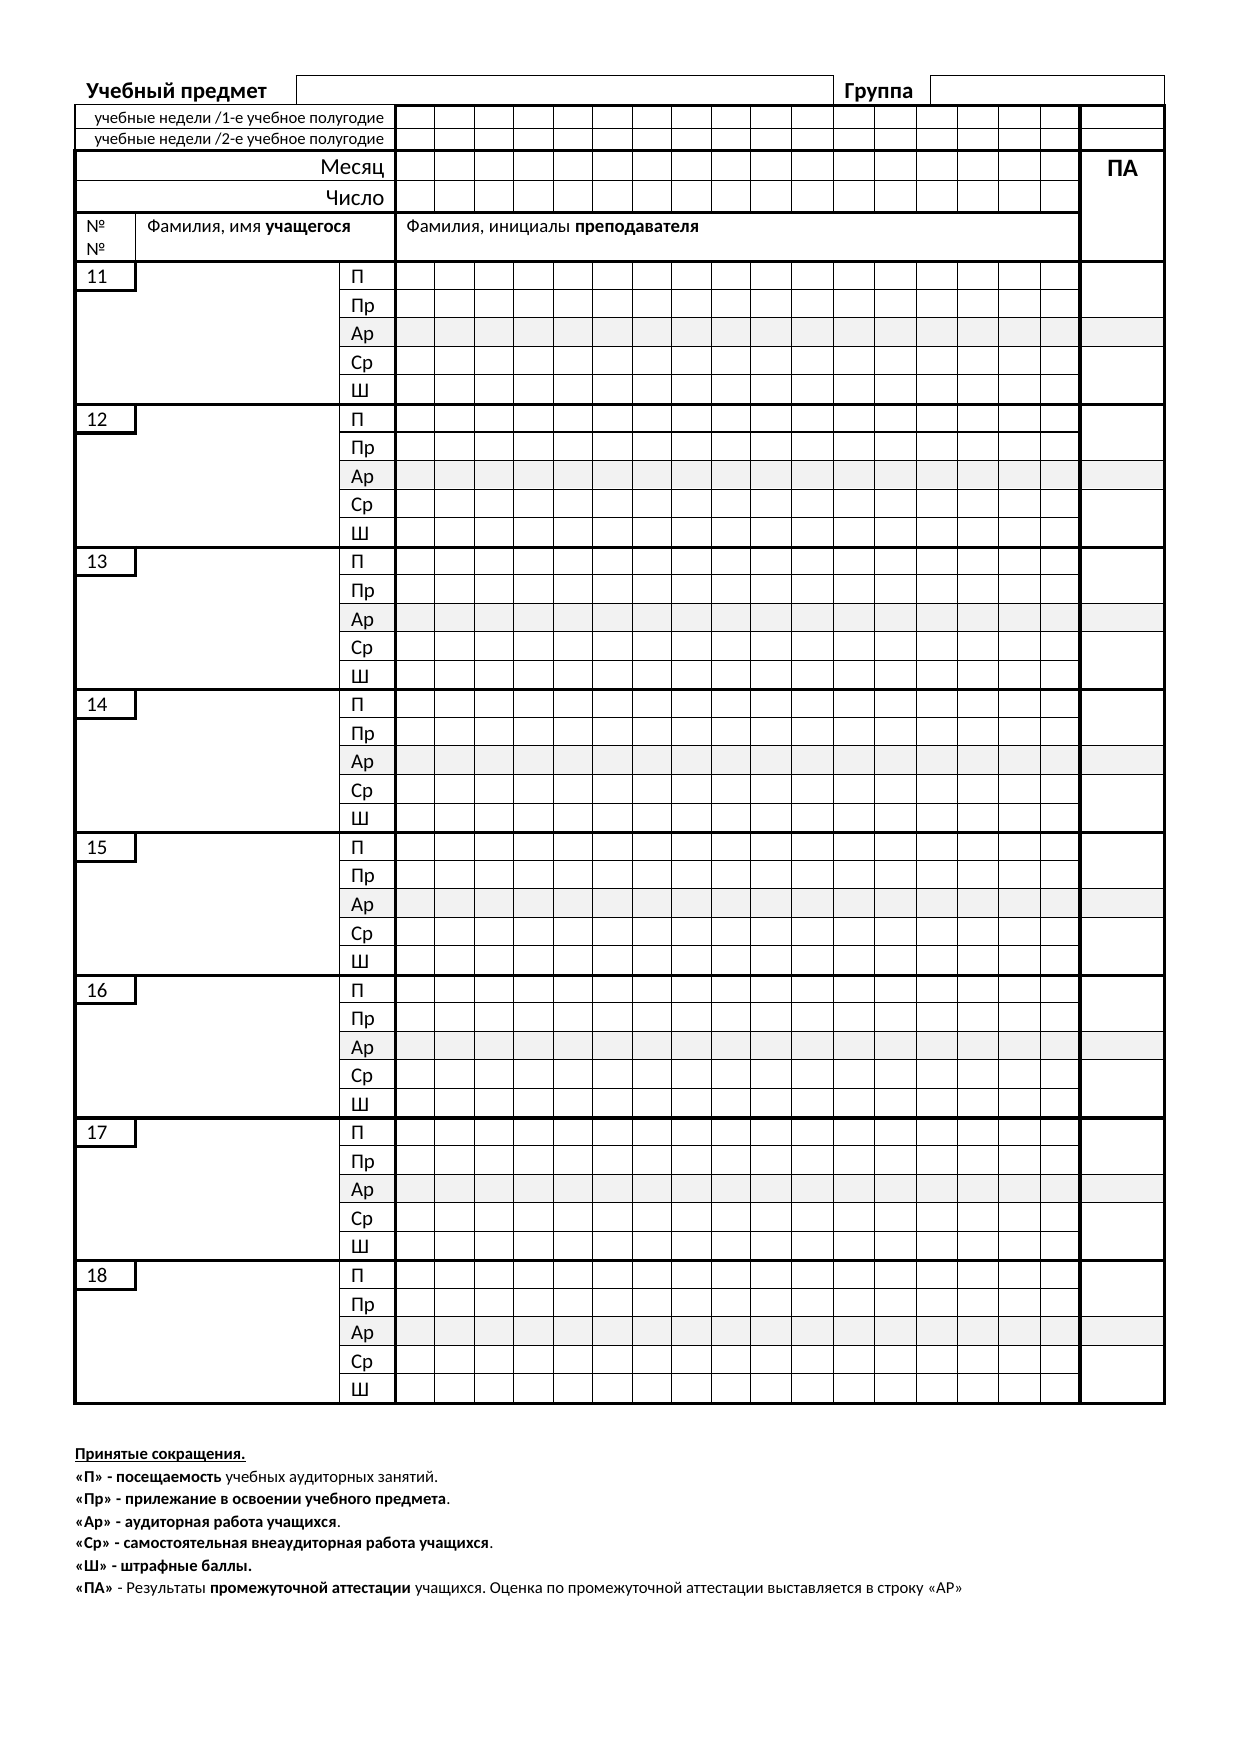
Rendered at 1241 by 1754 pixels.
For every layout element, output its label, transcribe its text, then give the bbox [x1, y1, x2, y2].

table_cell Ср [340, 775, 394, 802]
table_cell [917, 518, 957, 546]
table_cell [593, 1262, 632, 1288]
table_cell [958, 1374, 998, 1402]
table_cell [917, 433, 957, 460]
table_cell [435, 318, 474, 346]
table_cell [751, 263, 791, 289]
table_cell [1041, 1120, 1078, 1145]
table_cell [397, 1346, 434, 1373]
table_cell [751, 518, 791, 546]
table_cell [792, 1203, 833, 1231]
table_cell Ср [340, 490, 394, 517]
table_cell [475, 746, 513, 774]
table_cell [554, 804, 592, 831]
table_cell [712, 604, 750, 631]
table_cell [958, 1120, 998, 1145]
table_cell [397, 1374, 434, 1402]
table_cell [554, 1262, 592, 1288]
table_cell Пр [340, 1289, 394, 1316]
table_cell [792, 1060, 833, 1088]
table_cell [435, 518, 474, 546]
table_cell [633, 461, 671, 488]
table_cell [958, 1175, 998, 1202]
table_cell [514, 861, 553, 888]
table_cell [999, 152, 1040, 180]
table_cell [751, 461, 791, 488]
table_cell [1082, 263, 1163, 317]
table_cell [397, 1232, 434, 1259]
table_cell [475, 918, 513, 945]
table_cell [435, 1089, 474, 1116]
table_cell [875, 490, 916, 517]
table_cell [593, 290, 632, 317]
table_cell [633, 1374, 671, 1402]
table_cell [792, 406, 833, 431]
table_cell [792, 1003, 833, 1031]
table_cell [792, 263, 833, 289]
table_cell [875, 433, 916, 460]
table_cell [792, 834, 833, 859]
table_cell [475, 433, 513, 460]
table_cell [834, 1089, 874, 1116]
table_cell [958, 746, 998, 774]
table_cell [834, 1232, 874, 1259]
table_cell [633, 181, 671, 211]
table_cell [999, 129, 1040, 149]
table_cell [792, 1289, 833, 1316]
table_cell [875, 1262, 916, 1288]
table_cell [917, 129, 957, 149]
table_cell [435, 375, 474, 403]
table_cell [475, 1146, 513, 1173]
table_cell [514, 1262, 553, 1288]
table_cell [917, 861, 957, 888]
table_cell Ар [340, 461, 394, 488]
table_cell [958, 1060, 998, 1088]
table_cell [397, 632, 434, 660]
table_cell [672, 861, 711, 888]
table_cell [435, 977, 474, 1002]
table_cell [593, 318, 632, 346]
table_cell [672, 1032, 711, 1059]
table_cell [554, 1346, 592, 1373]
table_cell [751, 1089, 791, 1116]
table_cell [633, 718, 671, 745]
table_cell [397, 918, 434, 945]
table_cell [712, 746, 750, 774]
table_cell [751, 918, 791, 945]
table_cell [999, 661, 1040, 688]
table_cell [514, 804, 553, 831]
table_cell [751, 1346, 791, 1373]
table_cell П [340, 549, 394, 574]
table_cell [554, 318, 592, 346]
table_cell [999, 1175, 1040, 1202]
table_cell [593, 406, 632, 431]
table_cell [999, 518, 1040, 546]
table_cell [633, 946, 671, 974]
table_cell [751, 1232, 791, 1259]
table_cell [435, 129, 474, 149]
table_cell [633, 549, 671, 574]
table_cell [875, 691, 916, 717]
table_cell [593, 691, 632, 717]
table_cell [435, 804, 474, 831]
table_cell [397, 549, 434, 574]
table_cell [792, 152, 833, 180]
table_cell [834, 661, 874, 688]
table_cell [593, 1346, 632, 1373]
table_cell [1041, 834, 1078, 859]
table_cell [593, 1032, 632, 1059]
table_cell [751, 861, 791, 888]
table_cell [554, 1120, 592, 1145]
table_cell [751, 804, 791, 831]
table_cell [593, 918, 632, 945]
table_cell [435, 575, 474, 603]
table_cell [633, 661, 671, 688]
table_cell [554, 861, 592, 888]
table_cell [554, 461, 592, 488]
table_cell [672, 718, 711, 745]
table_cell ПА [1082, 152, 1163, 260]
table_cell [554, 1232, 592, 1259]
table_cell [593, 1089, 632, 1116]
table_cell [792, 129, 833, 149]
table_cell [958, 433, 998, 460]
table_cell [1082, 129, 1163, 149]
table_cell [435, 661, 474, 688]
table_cell [593, 433, 632, 460]
table_cell [397, 1089, 434, 1116]
table_cell [633, 107, 671, 127]
table_cell [999, 604, 1040, 631]
table_cell [593, 746, 632, 774]
table_cell [917, 375, 957, 403]
table_cell [672, 1317, 711, 1345]
table_cell [1082, 775, 1163, 831]
table_cell [475, 804, 513, 831]
table_cell [1041, 152, 1078, 180]
table_cell [834, 461, 874, 488]
table_cell [435, 406, 474, 431]
table_cell [672, 632, 711, 660]
table_cell [958, 632, 998, 660]
table_cell [792, 604, 833, 631]
table_cell [958, 490, 998, 517]
table_cell [514, 518, 553, 546]
table_cell [435, 1262, 474, 1288]
table_cell [397, 347, 434, 374]
table_cell [514, 661, 553, 688]
table_cell [397, 1317, 434, 1345]
table_cell [514, 889, 553, 917]
table_cell [77, 1005, 136, 1116]
table_cell [633, 1203, 671, 1231]
table_cell [1041, 804, 1078, 831]
table_cell [834, 549, 874, 574]
table_cell [792, 290, 833, 317]
table_cell [475, 152, 513, 180]
table_cell [875, 834, 916, 859]
table_cell 18 [77, 1262, 134, 1288]
table_cell [999, 918, 1040, 945]
table_cell [712, 490, 750, 517]
table_cell [554, 718, 592, 745]
table_cell [593, 718, 632, 745]
table_cell [397, 1203, 434, 1231]
table_cell [397, 889, 434, 917]
table_cell [672, 318, 711, 346]
table_cell [958, 977, 998, 1002]
table_cell [672, 1089, 711, 1116]
table_cell [633, 977, 671, 1002]
table_cell [475, 718, 513, 745]
table_cell [917, 1289, 957, 1316]
table_cell [712, 775, 750, 802]
table_cell [435, 290, 474, 317]
table_cell [958, 1232, 998, 1259]
table_cell [792, 490, 833, 517]
table_cell [917, 1346, 957, 1373]
table_cell [475, 604, 513, 631]
table_cell [1041, 318, 1078, 346]
table_cell [514, 575, 553, 603]
table_cell [958, 918, 998, 945]
table_cell [712, 152, 750, 180]
table_cell [672, 152, 711, 180]
table_cell [917, 775, 957, 802]
table_cell [1082, 918, 1163, 974]
table_cell [593, 889, 632, 917]
table_cell [435, 263, 474, 289]
table_cell [875, 918, 916, 945]
table_cell [834, 1346, 874, 1373]
table_cell [1041, 347, 1078, 374]
table_cell [834, 1032, 874, 1059]
table_cell [751, 775, 791, 802]
table_cell [77, 863, 136, 974]
table_cell [633, 406, 671, 431]
table_cell [792, 775, 833, 802]
table_cell [672, 290, 711, 317]
table_cell [475, 632, 513, 660]
table_cell [1082, 1317, 1163, 1345]
text «Пр» - прилежание в освоении учебного предмета. [75, 1488, 1165, 1509]
table_cell [712, 461, 750, 488]
table_cell [1082, 490, 1163, 546]
table_cell [999, 461, 1040, 488]
table_cell [999, 946, 1040, 974]
table_cell [1082, 977, 1163, 1031]
table_cell [875, 1146, 916, 1173]
table_cell [672, 107, 711, 127]
table_cell [633, 318, 671, 346]
table_cell 14 [77, 691, 134, 717]
table_cell [917, 804, 957, 831]
table_cell [999, 1232, 1040, 1259]
table_cell [1041, 575, 1078, 603]
table_cell [712, 1289, 750, 1316]
table_cell [514, 129, 553, 149]
table_cell [751, 107, 791, 127]
table_cell [514, 604, 553, 631]
table_cell [593, 946, 632, 974]
table_cell [475, 518, 513, 546]
table_cell [593, 1317, 632, 1345]
table_cell [834, 834, 874, 859]
table_header [297, 76, 833, 104]
table_cell [875, 1089, 916, 1116]
table_cell [593, 1120, 632, 1145]
table_cell [397, 834, 434, 859]
table_cell [834, 1289, 874, 1316]
table_cell [435, 918, 474, 945]
table_cell [751, 1317, 791, 1345]
table_cell [397, 181, 434, 211]
table_cell [917, 461, 957, 488]
table_cell [917, 107, 957, 127]
table_cell [917, 152, 957, 180]
table_cell [593, 347, 632, 374]
table_cell [875, 746, 916, 774]
table_cell [1082, 107, 1163, 127]
table_cell [633, 834, 671, 859]
table_cell [514, 775, 553, 802]
table_cell [958, 129, 998, 149]
table_cell [999, 691, 1040, 717]
table_cell [593, 107, 632, 127]
table_cell [77, 292, 136, 403]
table_cell [514, 152, 553, 180]
table_cell 11 [77, 263, 134, 289]
table_cell [593, 575, 632, 603]
table_cell [1041, 1262, 1078, 1288]
table_cell [1041, 1203, 1078, 1231]
table_cell [917, 406, 957, 431]
table_cell [712, 889, 750, 917]
table_cell [1082, 461, 1163, 488]
table_cell [593, 1374, 632, 1402]
table_cell [514, 1374, 553, 1402]
table_cell [751, 604, 791, 631]
table_cell [397, 604, 434, 631]
table_cell [958, 1262, 998, 1288]
table_cell [1082, 318, 1163, 346]
table_cell [672, 1289, 711, 1316]
table_cell [554, 918, 592, 945]
table_cell [1082, 1032, 1163, 1059]
table_cell [1041, 1346, 1078, 1373]
table_cell [514, 318, 553, 346]
table_cell [514, 1232, 553, 1259]
table_cell [554, 290, 592, 317]
table_cell [475, 129, 513, 149]
table_cell [672, 1374, 711, 1402]
table_cell [1041, 1232, 1078, 1259]
text «П» - посещаемость учебных аудиторных занятий. [75, 1466, 1165, 1486]
table_cell [834, 129, 874, 149]
table_cell [917, 1374, 957, 1402]
table_cell [672, 691, 711, 717]
table_cell [958, 775, 998, 802]
table_cell [593, 804, 632, 831]
table_cell Ар [340, 1032, 394, 1059]
table_cell [514, 1003, 553, 1031]
table_cell [958, 1346, 998, 1373]
table_cell [712, 290, 750, 317]
table_cell [475, 861, 513, 888]
table_cell [751, 1175, 791, 1202]
table_cell [475, 661, 513, 688]
table_cell [1082, 746, 1163, 774]
table_cell [834, 918, 874, 945]
table_cell [712, 575, 750, 603]
table_cell [917, 946, 957, 974]
table_cell [672, 129, 711, 149]
table_cell [712, 1003, 750, 1031]
table_cell [397, 1120, 434, 1145]
table_cell [751, 1146, 791, 1173]
table_cell [875, 575, 916, 603]
table_cell [834, 318, 874, 346]
table_cell [751, 406, 791, 431]
table_cell [999, 1262, 1040, 1288]
table_cell [435, 604, 474, 631]
table_cell [672, 406, 711, 431]
table_cell [514, 263, 553, 289]
table_cell [958, 1003, 998, 1031]
table_cell [554, 1203, 592, 1231]
table_cell [917, 918, 957, 945]
table_cell Ср [340, 347, 394, 374]
table_cell [397, 1060, 434, 1088]
table_cell [958, 946, 998, 974]
table_cell [633, 129, 671, 149]
table_cell [435, 1060, 474, 1088]
table_cell [435, 1003, 474, 1031]
table_cell [917, 1262, 957, 1288]
table_cell [397, 1175, 434, 1202]
table_cell [751, 290, 791, 317]
table_cell Пр [340, 290, 394, 317]
table_cell [958, 889, 998, 917]
table_cell [999, 889, 1040, 917]
table_cell [834, 406, 874, 431]
table_cell [712, 861, 750, 888]
table_cell [1041, 433, 1078, 460]
table_cell П [340, 1262, 394, 1288]
table_cell [834, 1175, 874, 1202]
table_cell [593, 375, 632, 403]
table_cell [397, 861, 434, 888]
table_cell [958, 1089, 998, 1116]
table_cell [792, 918, 833, 945]
table_cell [958, 347, 998, 374]
table_cell [751, 1289, 791, 1316]
table_cell [712, 946, 750, 974]
table_cell [554, 575, 592, 603]
table_cell [792, 1146, 833, 1173]
table_cell [751, 946, 791, 974]
table_cell [633, 1262, 671, 1288]
table_cell [554, 746, 592, 774]
table_cell [999, 1003, 1040, 1031]
table_cell [435, 746, 474, 774]
text «Ш» - штрафные баллы. [75, 1555, 1165, 1576]
table_cell [792, 1317, 833, 1345]
table_cell [475, 889, 513, 917]
table_cell [593, 129, 632, 149]
table_cell [917, 263, 957, 289]
table_cell [958, 604, 998, 631]
table_cell [672, 263, 711, 289]
table_cell [875, 977, 916, 1002]
table_cell [917, 1032, 957, 1059]
table_cell [435, 181, 474, 211]
table_cell Ср [340, 1060, 394, 1088]
table_cell [712, 433, 750, 460]
table_cell [397, 152, 434, 180]
table_cell [514, 718, 553, 745]
table_cell [672, 1203, 711, 1231]
table_cell [514, 490, 553, 517]
table_cell [712, 347, 750, 374]
table_cell [751, 1120, 791, 1145]
table_cell [999, 290, 1040, 317]
table_cell [875, 632, 916, 660]
table_cell [751, 632, 791, 660]
table_cell [435, 461, 474, 488]
table_cell [475, 181, 513, 211]
table_cell [397, 1146, 434, 1173]
table_cell [1041, 549, 1078, 574]
table_cell [875, 406, 916, 431]
table_cell [958, 718, 998, 745]
table_cell [792, 375, 833, 403]
table_cell [593, 549, 632, 574]
table_cell [554, 263, 592, 289]
table_cell [751, 1032, 791, 1059]
table_cell [834, 347, 874, 374]
table_cell [435, 861, 474, 888]
table_cell [792, 977, 833, 1002]
table_cell [77, 1148, 136, 1259]
table_cell [593, 152, 632, 180]
table_cell [554, 1289, 592, 1316]
table_cell [397, 746, 434, 774]
table_cell [554, 1089, 592, 1116]
table_cell [751, 1262, 791, 1288]
table_cell [875, 946, 916, 974]
table_cell [672, 746, 711, 774]
table_cell [435, 1203, 474, 1231]
table_cell [958, 1203, 998, 1231]
table_cell [397, 406, 434, 431]
table_cell [435, 775, 474, 802]
table_cell [554, 152, 592, 180]
table_cell П [340, 263, 394, 289]
table_cell [792, 804, 833, 831]
table_cell [593, 1146, 632, 1173]
table_cell [712, 1317, 750, 1345]
table_cell [834, 290, 874, 317]
table_cell [875, 549, 916, 574]
table_cell [875, 461, 916, 488]
table_cell [834, 490, 874, 517]
table_cell [917, 889, 957, 917]
table_cell [514, 1317, 553, 1345]
table_cell 13 [77, 549, 134, 574]
table_cell [475, 775, 513, 802]
table_cell [672, 1262, 711, 1288]
table_cell [875, 1289, 916, 1316]
table_cell [672, 661, 711, 688]
table_cell [593, 1232, 632, 1259]
table_cell [834, 575, 874, 603]
table_cell [554, 1146, 592, 1173]
table_cell [958, 661, 998, 688]
table_cell [751, 129, 791, 149]
table_cell [834, 107, 874, 127]
table_cell [1082, 406, 1163, 460]
table_cell [834, 691, 874, 717]
table_cell Ар [340, 1175, 394, 1202]
table_cell [475, 1262, 513, 1288]
table_cell [917, 1146, 957, 1173]
table_cell [958, 549, 998, 574]
table_cell [554, 977, 592, 1002]
text Принятые сокращения. [75, 1443, 1165, 1464]
table_cell [792, 1262, 833, 1288]
table_cell [875, 107, 916, 127]
table_cell [475, 691, 513, 717]
table_cell [1041, 1003, 1078, 1031]
table_cell [593, 1175, 632, 1202]
table_cell [917, 1175, 957, 1202]
table_cell [514, 347, 553, 374]
table_cell [792, 433, 833, 460]
table_cell [751, 347, 791, 374]
table_cell [751, 375, 791, 403]
table_cell [435, 1232, 474, 1259]
table_cell [672, 977, 711, 1002]
table_cell [999, 1289, 1040, 1316]
table_cell Ш [340, 518, 394, 546]
table_cell [712, 1032, 750, 1059]
table_cell [751, 490, 791, 517]
table_cell [397, 946, 434, 974]
table_cell [633, 1317, 671, 1345]
table_cell [917, 661, 957, 688]
table_cell [514, 290, 553, 317]
table_cell [834, 1317, 874, 1345]
table_cell [514, 632, 553, 660]
table_cell [917, 181, 957, 211]
table_cell [999, 746, 1040, 774]
table_cell [875, 375, 916, 403]
table_cell [633, 490, 671, 517]
table_cell [633, 632, 671, 660]
table_cell [917, 549, 957, 574]
table_cell [1082, 889, 1163, 917]
table_cell [397, 804, 434, 831]
table_cell [875, 661, 916, 688]
table_cell [751, 1060, 791, 1088]
table_cell [1041, 518, 1078, 546]
table_cell [633, 375, 671, 403]
table_cell [1041, 107, 1078, 127]
text «ПА» - Результаты промежуточной аттестации учащихся. Оценка по промежуточной аттестации выставляется в строку «АР» [75, 1577, 1165, 1597]
table_cell 16 [77, 977, 134, 1002]
table_cell [875, 775, 916, 802]
table_cell [514, 107, 553, 127]
text «Ар» - аудиторная работа учащихся. [75, 1511, 1165, 1531]
table_cell [672, 1120, 711, 1145]
table_cell [672, 804, 711, 831]
table_cell [593, 1203, 632, 1231]
table_cell [514, 746, 553, 774]
table_cell [875, 263, 916, 289]
table_cell [792, 575, 833, 603]
table_cell 12 [77, 406, 134, 431]
table_cell [593, 834, 632, 859]
table_cell [1082, 834, 1163, 888]
table_cell [397, 1032, 434, 1059]
table_cell [792, 181, 833, 211]
table_cell [875, 1120, 916, 1145]
table_cell [834, 518, 874, 546]
table_header Учебный предмет [75, 75, 296, 104]
table_cell [1041, 490, 1078, 517]
table_cell [917, 1003, 957, 1031]
table_cell [834, 1146, 874, 1173]
table_cell [397, 1262, 434, 1288]
table_cell Пр [340, 1003, 394, 1031]
table_cell [397, 318, 434, 346]
table_cell [958, 834, 998, 859]
table_cell [554, 347, 592, 374]
table_cell [554, 775, 592, 802]
table_cell [751, 977, 791, 1002]
table_cell [834, 977, 874, 1002]
table_cell [958, 1032, 998, 1059]
table_cell [712, 1060, 750, 1088]
table_cell [435, 691, 474, 717]
table_cell [834, 1003, 874, 1031]
table_cell [875, 861, 916, 888]
table_cell [1082, 1262, 1163, 1316]
table_cell [633, 1146, 671, 1173]
table_cell [633, 1346, 671, 1373]
table_cell [554, 946, 592, 974]
table_cell [751, 181, 791, 211]
table_cell [435, 1120, 474, 1145]
table_cell [792, 549, 833, 574]
table_cell [554, 518, 592, 546]
table_cell [554, 406, 592, 431]
table_cell Ш [340, 1374, 394, 1402]
table_cell [672, 575, 711, 603]
table_cell [435, 490, 474, 517]
table_cell [834, 946, 874, 974]
table_cell Фамилия, имя учащегося [136, 214, 394, 260]
table_cell [514, 977, 553, 1002]
table_cell [999, 834, 1040, 859]
table_cell [834, 632, 874, 660]
table_cell Пр [340, 1146, 394, 1173]
table_cell [1041, 977, 1078, 1002]
table_cell [999, 775, 1040, 802]
table_cell [999, 1203, 1040, 1231]
table_cell [875, 1060, 916, 1088]
table_cell [875, 718, 916, 745]
table_cell учебные недели /1-е учебное полугодие [76, 105, 394, 127]
table_cell [435, 549, 474, 574]
table_cell [435, 1032, 474, 1059]
table_cell [633, 433, 671, 460]
table_cell [792, 691, 833, 717]
table_cell [999, 861, 1040, 888]
table_cell [1041, 129, 1078, 149]
table_cell [672, 375, 711, 403]
table_cell [397, 661, 434, 688]
table_cell [1041, 861, 1078, 888]
table_cell [435, 1146, 474, 1173]
table_cell [475, 549, 513, 574]
table_cell [554, 129, 592, 149]
table_cell [397, 461, 434, 488]
table_cell [593, 977, 632, 1002]
table_cell [999, 263, 1040, 289]
table_cell [999, 1032, 1040, 1059]
table_cell [751, 549, 791, 574]
table_cell [1082, 1203, 1163, 1259]
table_cell [999, 549, 1040, 574]
table_cell [77, 577, 136, 688]
table_cell Ар [340, 746, 394, 774]
table_cell [475, 946, 513, 974]
table_cell [751, 1003, 791, 1031]
table_cell [554, 632, 592, 660]
table_cell [751, 433, 791, 460]
table_cell [712, 632, 750, 660]
table_cell [751, 746, 791, 774]
table_cell [672, 461, 711, 488]
table_cell [712, 1089, 750, 1116]
table_cell [397, 518, 434, 546]
table_cell [475, 1317, 513, 1345]
table_cell [712, 263, 750, 289]
table_cell [672, 347, 711, 374]
table_cell [712, 375, 750, 403]
table_cell [136, 406, 339, 546]
table_cell [751, 575, 791, 603]
table_cell [554, 107, 592, 127]
table_cell [712, 1262, 750, 1288]
table_cell [593, 861, 632, 888]
table_cell [999, 977, 1040, 1002]
table_cell [514, 691, 553, 717]
table_cell [475, 1060, 513, 1088]
table_cell [875, 152, 916, 180]
table_cell [672, 181, 711, 211]
table_cell [834, 433, 874, 460]
table_cell [917, 632, 957, 660]
table_cell [397, 129, 434, 149]
table_cell [435, 1374, 474, 1402]
table_cell [712, 804, 750, 831]
table_cell [958, 263, 998, 289]
table_cell [751, 318, 791, 346]
table_cell [958, 107, 998, 127]
table_cell [792, 1346, 833, 1373]
table_cell [435, 1346, 474, 1373]
text «Ср» - самостоятельная внеаудиторная работа учащихся. [75, 1533, 1165, 1553]
table_cell [1041, 946, 1078, 974]
table_cell [593, 604, 632, 631]
table_cell [875, 1317, 916, 1345]
table_cell [672, 946, 711, 974]
table_cell Пр [340, 718, 394, 745]
table_cell [1041, 918, 1078, 945]
table_cell [397, 1289, 434, 1316]
table_cell [475, 1175, 513, 1202]
table_cell [834, 1203, 874, 1231]
table_cell [554, 1060, 592, 1088]
table_cell [554, 1032, 592, 1059]
table_cell [136, 1262, 339, 1402]
table_cell Ар [340, 318, 394, 346]
table_cell [834, 263, 874, 289]
table_cell 17 [77, 1120, 134, 1145]
table_cell [514, 1032, 553, 1059]
table_cell [136, 549, 339, 688]
table_cell [1041, 461, 1078, 488]
table_cell [633, 861, 671, 888]
table_cell [397, 433, 434, 460]
table_cell [435, 834, 474, 859]
table_cell [875, 290, 916, 317]
table_cell Ар [340, 604, 394, 631]
table_cell Ш [340, 804, 394, 831]
table_cell [475, 461, 513, 488]
table_cell [435, 889, 474, 917]
table_cell Пр [340, 861, 394, 888]
table_cell [792, 632, 833, 660]
table_cell [712, 918, 750, 945]
table_cell [792, 107, 833, 127]
table_cell [999, 347, 1040, 374]
table_cell [1082, 347, 1163, 403]
table_cell [875, 1032, 916, 1059]
table_cell [475, 318, 513, 346]
table_cell [1041, 604, 1078, 631]
table_cell [514, 181, 553, 211]
table_cell [672, 604, 711, 631]
table_cell [77, 435, 136, 546]
table_cell [397, 775, 434, 802]
table_cell 15 [77, 834, 134, 859]
table_cell [397, 490, 434, 517]
table_header Группа [834, 75, 930, 104]
table_cell [999, 375, 1040, 403]
table_cell [958, 375, 998, 403]
table_cell [514, 1089, 553, 1116]
table_cell [554, 834, 592, 859]
table_cell [475, 1374, 513, 1402]
table_cell Ср [340, 632, 394, 660]
table_cell [397, 107, 434, 127]
table_cell [999, 107, 1040, 127]
table_cell Ар [340, 1317, 394, 1345]
table_cell [712, 549, 750, 574]
table_cell [435, 632, 474, 660]
table_cell [397, 290, 434, 317]
table_cell [672, 1232, 711, 1259]
table_cell [958, 461, 998, 488]
table_cell [554, 433, 592, 460]
table_cell [475, 1032, 513, 1059]
table_cell [751, 1374, 791, 1402]
table_cell [633, 518, 671, 546]
table_cell [1082, 604, 1163, 631]
table_cell [834, 1262, 874, 1288]
table_cell [633, 575, 671, 603]
table_cell [514, 1060, 553, 1088]
table_cell [999, 804, 1040, 831]
table_cell [1041, 889, 1078, 917]
table_cell [875, 1232, 916, 1259]
table_cell [958, 804, 998, 831]
table_cell П [340, 977, 394, 1002]
table_cell [1082, 1060, 1163, 1116]
table_cell [958, 318, 998, 346]
table_cell [917, 1317, 957, 1345]
table_cell [999, 1120, 1040, 1145]
table_cell [475, 1120, 513, 1145]
table_cell учебные недели /2-е учебное полугодие [76, 129, 394, 149]
table_cell [792, 1374, 833, 1402]
table_cell [435, 946, 474, 974]
table_cell [593, 490, 632, 517]
table_cell [554, 181, 592, 211]
table_cell [875, 129, 916, 149]
table_cell [554, 375, 592, 403]
table_cell [834, 861, 874, 888]
table_cell [999, 1317, 1040, 1345]
table_cell [1082, 549, 1163, 603]
table_cell [514, 1175, 553, 1202]
table_cell [917, 575, 957, 603]
table_cell [136, 691, 339, 831]
table_cell [435, 1175, 474, 1202]
table_cell [875, 1346, 916, 1373]
table_cell [875, 1175, 916, 1202]
table_cell [633, 604, 671, 631]
table_cell [712, 1374, 750, 1402]
table_cell [875, 1203, 916, 1231]
table_cell [958, 290, 998, 317]
table_cell [834, 1374, 874, 1402]
table_cell [435, 107, 474, 127]
table_cell [136, 1120, 339, 1259]
table_cell [475, 1232, 513, 1259]
table_cell [593, 775, 632, 802]
table_cell [1082, 1346, 1163, 1402]
table_cell [514, 1289, 553, 1316]
table_cell [475, 834, 513, 859]
table_cell [834, 889, 874, 917]
table_cell [999, 1060, 1040, 1088]
table_cell [554, 1317, 592, 1345]
table_cell [672, 433, 711, 460]
table_cell [1041, 1146, 1078, 1173]
table_cell [1041, 290, 1078, 317]
table_cell [792, 518, 833, 546]
table_cell [999, 718, 1040, 745]
table_cell [917, 490, 957, 517]
table_cell [554, 549, 592, 574]
table_cell [435, 347, 474, 374]
table_cell [633, 1060, 671, 1088]
table_cell [1041, 1317, 1078, 1345]
table_cell [475, 263, 513, 289]
table_cell [397, 718, 434, 745]
table_cell [958, 152, 998, 180]
table_cell Фамилия, инициалы преподавателя [397, 214, 1078, 260]
table_cell [712, 1232, 750, 1259]
table_cell [1041, 1374, 1078, 1402]
table_cell [999, 575, 1040, 603]
table_cell [672, 834, 711, 859]
table_cell [875, 181, 916, 211]
table_cell [633, 1289, 671, 1316]
table_cell [1082, 1120, 1163, 1173]
table_cell [593, 1289, 632, 1316]
table_cell Ср [340, 918, 394, 945]
table_cell [999, 1089, 1040, 1116]
table_cell [751, 152, 791, 180]
table_cell [1041, 181, 1078, 211]
table_cell [593, 661, 632, 688]
table_cell Ш [340, 661, 394, 688]
table_cell [397, 1003, 434, 1031]
table_cell [712, 1203, 750, 1231]
table_cell [435, 1317, 474, 1345]
table_cell [1041, 1089, 1078, 1116]
table_cell [593, 461, 632, 488]
table_cell [792, 461, 833, 488]
table_cell [475, 490, 513, 517]
table_cell [917, 1232, 957, 1259]
table_cell [633, 347, 671, 374]
table_cell [875, 889, 916, 917]
table_cell Ш [340, 1232, 394, 1259]
table_cell [792, 746, 833, 774]
table_cell [834, 152, 874, 180]
table_cell [875, 318, 916, 346]
table_cell [593, 632, 632, 660]
table_cell [475, 1289, 513, 1316]
table_cell [672, 775, 711, 802]
table_cell [633, 1003, 671, 1031]
table_cell [834, 746, 874, 774]
table_cell [1041, 661, 1078, 688]
table_cell [554, 1374, 592, 1402]
table_cell [77, 1291, 136, 1402]
table_cell [751, 889, 791, 917]
table_cell [672, 549, 711, 574]
table_cell [514, 1203, 553, 1231]
table_cell [475, 1203, 513, 1231]
table_cell [958, 181, 998, 211]
table_cell [475, 107, 513, 127]
table_cell [672, 1060, 711, 1088]
table_cell [475, 406, 513, 431]
table_cell [875, 604, 916, 631]
table_cell [792, 1089, 833, 1116]
table_cell [554, 691, 592, 717]
table_cell [958, 1146, 998, 1173]
table_cell [633, 290, 671, 317]
table_cell [1082, 1175, 1163, 1202]
table_cell [514, 406, 553, 431]
table_cell [633, 691, 671, 717]
table_cell [593, 1060, 632, 1088]
table_cell [1082, 632, 1163, 688]
table_cell [593, 1003, 632, 1031]
table_cell [1082, 691, 1163, 745]
table_cell [999, 1346, 1040, 1373]
table_cell [136, 977, 339, 1116]
table_cell [875, 347, 916, 374]
table_cell [1041, 1060, 1078, 1088]
table_cell [475, 375, 513, 403]
table_cell [633, 804, 671, 831]
table_cell [834, 604, 874, 631]
table_cell [1041, 632, 1078, 660]
table_cell [712, 318, 750, 346]
table_cell [917, 1120, 957, 1145]
table_cell [136, 263, 339, 403]
table_cell Ш [340, 375, 394, 403]
table_cell [875, 518, 916, 546]
table_cell [672, 1346, 711, 1373]
table_cell Ш [340, 1089, 394, 1116]
table_cell [834, 804, 874, 831]
table_cell [958, 575, 998, 603]
table_cell [435, 1289, 474, 1316]
table_cell [1041, 263, 1078, 289]
table_cell [712, 1346, 750, 1373]
table_cell [554, 1003, 592, 1031]
table_cell [514, 375, 553, 403]
table_cell [792, 1120, 833, 1145]
table_cell [1041, 375, 1078, 403]
table_cell [917, 1060, 957, 1088]
table_cell [633, 152, 671, 180]
table_cell [917, 691, 957, 717]
table_cell [875, 804, 916, 831]
table_cell [397, 977, 434, 1002]
table_cell №№ [77, 214, 135, 260]
table_cell [958, 691, 998, 717]
table_cell [751, 718, 791, 745]
table_cell [999, 632, 1040, 660]
table_cell [834, 1060, 874, 1088]
table_cell [435, 152, 474, 180]
table_cell [917, 977, 957, 1002]
table_cell [958, 1317, 998, 1345]
table_cell [633, 746, 671, 774]
table_cell Ш [340, 946, 394, 974]
table_cell Пр [340, 433, 394, 460]
table_cell [712, 977, 750, 1002]
table_cell [751, 1203, 791, 1231]
table_cell П [340, 691, 394, 717]
table_cell [1041, 1289, 1078, 1316]
table_cell [712, 518, 750, 546]
table_cell [475, 347, 513, 374]
table_cell [633, 918, 671, 945]
table_cell [514, 1146, 553, 1173]
table_cell [834, 181, 874, 211]
table_cell [1041, 746, 1078, 774]
table_cell [712, 661, 750, 688]
table_cell [712, 718, 750, 745]
table_cell [633, 1175, 671, 1202]
table_cell [917, 604, 957, 631]
table_header [931, 76, 1164, 104]
table_cell [875, 1374, 916, 1402]
table_cell [792, 661, 833, 688]
table_cell [999, 406, 1040, 431]
table_cell [792, 1032, 833, 1059]
table_cell [672, 889, 711, 917]
table_cell [514, 433, 553, 460]
table_cell [633, 1032, 671, 1059]
table_cell Пр [340, 575, 394, 603]
table_cell [475, 1003, 513, 1031]
table_cell [792, 946, 833, 974]
table_cell [475, 575, 513, 603]
table_cell [672, 1175, 711, 1202]
table_cell [1041, 718, 1078, 745]
table_cell [397, 375, 434, 403]
table_cell [77, 720, 136, 831]
table_cell [397, 691, 434, 717]
table_cell [1041, 691, 1078, 717]
table_cell [999, 433, 1040, 460]
table_cell [958, 518, 998, 546]
table_cell [554, 604, 592, 631]
table_cell [792, 318, 833, 346]
table_cell Ср [340, 1203, 394, 1231]
table_cell [397, 575, 434, 603]
table_cell [834, 375, 874, 403]
table_cell [633, 889, 671, 917]
table_cell [712, 834, 750, 859]
table_cell [999, 490, 1040, 517]
table_cell [672, 1146, 711, 1173]
table_cell [917, 718, 957, 745]
table_cell Месяц [77, 152, 394, 180]
table_cell П [340, 834, 394, 859]
table_cell [593, 518, 632, 546]
table_cell [958, 406, 998, 431]
table_cell [792, 889, 833, 917]
table_cell [633, 775, 671, 802]
table_cell [136, 834, 339, 974]
table_cell [633, 1232, 671, 1259]
table_cell [712, 1175, 750, 1202]
table_cell [751, 661, 791, 688]
table_cell [514, 946, 553, 974]
table_cell [792, 1232, 833, 1259]
table_cell [999, 1146, 1040, 1173]
table_cell [475, 1346, 513, 1373]
table_cell [999, 181, 1040, 211]
table_cell [712, 406, 750, 431]
table_cell [712, 129, 750, 149]
table_cell [917, 1089, 957, 1116]
table_cell [593, 181, 632, 211]
table_cell [672, 518, 711, 546]
table_cell [999, 318, 1040, 346]
table_cell [554, 490, 592, 517]
table_cell [554, 661, 592, 688]
table_cell [958, 1289, 998, 1316]
table_cell [514, 834, 553, 859]
table_cell [834, 775, 874, 802]
table_cell [958, 861, 998, 888]
table_cell [514, 1346, 553, 1373]
table_cell [751, 834, 791, 859]
table_cell [514, 918, 553, 945]
table_cell [712, 691, 750, 717]
table_cell [917, 290, 957, 317]
table_cell [917, 318, 957, 346]
table_cell [672, 490, 711, 517]
table_cell [1041, 1032, 1078, 1059]
table_cell [475, 977, 513, 1002]
table_cell [712, 181, 750, 211]
table_cell [712, 107, 750, 127]
table_cell Ср [340, 1346, 394, 1373]
table_cell [834, 718, 874, 745]
table_cell [1041, 1175, 1078, 1202]
table_cell [917, 1203, 957, 1231]
table_cell [514, 549, 553, 574]
table_cell [1041, 775, 1078, 802]
table_cell П [340, 406, 394, 431]
table_cell [792, 1175, 833, 1202]
table_cell [917, 834, 957, 859]
table_cell [712, 1120, 750, 1145]
table_cell [633, 1089, 671, 1116]
table_cell Ар [340, 889, 394, 917]
table_cell [875, 1003, 916, 1031]
table_cell [633, 1120, 671, 1145]
table_cell [917, 347, 957, 374]
table_cell [917, 746, 957, 774]
table_cell [1041, 406, 1078, 431]
table_cell [633, 263, 671, 289]
table_cell [475, 1089, 513, 1116]
table_cell [435, 433, 474, 460]
table_cell [792, 861, 833, 888]
table_cell [792, 347, 833, 374]
table_cell [593, 263, 632, 289]
table_cell [751, 691, 791, 717]
table_cell [475, 290, 513, 317]
table_cell [397, 263, 434, 289]
table_cell [834, 1120, 874, 1145]
table_cell [435, 718, 474, 745]
table_cell П [340, 1120, 394, 1145]
table_cell [554, 1175, 592, 1202]
table_cell [554, 889, 592, 917]
table_cell [672, 1003, 711, 1031]
table_cell [514, 461, 553, 488]
table_cell [792, 718, 833, 745]
table_cell [999, 1374, 1040, 1402]
table_cell [712, 1146, 750, 1173]
table_cell [672, 918, 711, 945]
table_cell [514, 1120, 553, 1145]
table_cell Число [77, 181, 394, 211]
